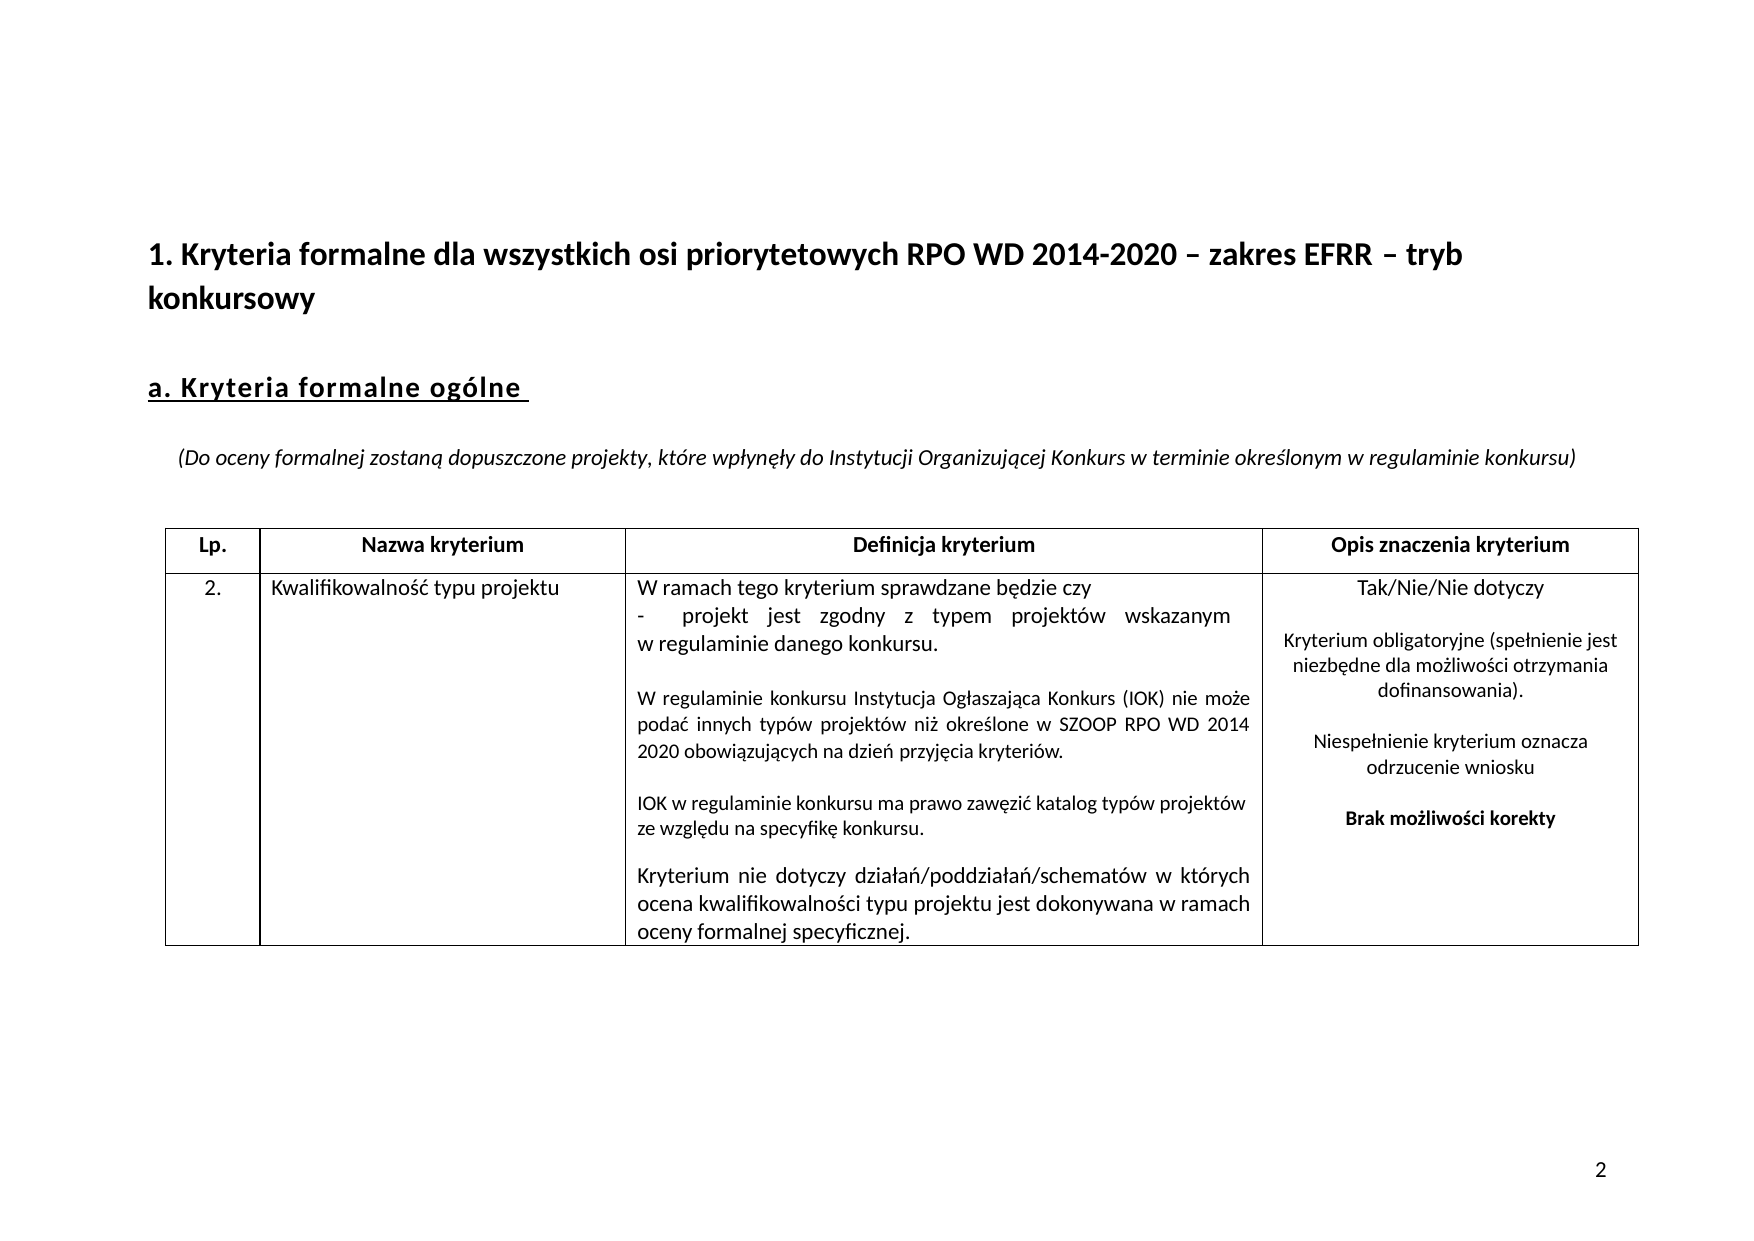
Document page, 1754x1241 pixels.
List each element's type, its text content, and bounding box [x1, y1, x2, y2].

table_cell Tak/Nie/Nie dotyczy Kryterium obligatoryjne (spełnienie jest niezbędne dla możliwości otrzymania dofinansowania). Niespełnienie kryterium oznacza odrzucenie wniosku Brak możliwości korekty [1263, 574, 1638, 945]
table_header Lp. [166, 529, 259, 572]
table_cell 2. [166, 574, 259, 945]
subtitle 1. Kryteria formalne dla wszystkich osi priorytetowych RPO WD 2014-2020 – zakres EFRR – tryb konkursowy [148, 233, 1606, 318]
table_header Definicja kryterium [626, 529, 1262, 572]
subtitle a. Kryteria formalne ogólne [148, 369, 1606, 405]
table_header Nazwa kryterium [261, 529, 625, 572]
table_cell W ramach tego kryterium sprawdzane będzie czy - projekt jest zgodny z typem projektów wskazanym w regulaminie danego konkursu. W regulaminie konkursu Instytucja Ogłaszająca Konkurs (IOK) nie może podać innych typów projektów niż określone w SZOOP RPO WD 2014 2020 obowiązujących na dzień przyjęcia kryteriów. IOK w regulaminie konkursu ma prawo zawęzić katalog typów projektów ze względu na specyfikę konkursu. Kryterium nie dotyczy działań/poddziałań/schematów w których ocena kwalifikowalności typu projektu jest dokonywana w ramach oceny formalnej specyficznej. [626, 574, 1262, 945]
text (Do oceny formalnej zostaną dopuszczone projekty, które wpłynęły do Instytucji Organizującej Konkurs w terminie określonym w regulaminie konkursu) [148, 443, 1606, 471]
table_cell Kwalifikowalność typu projektu [261, 574, 625, 945]
table_header Opis znaczenia kryterium [1263, 529, 1638, 572]
